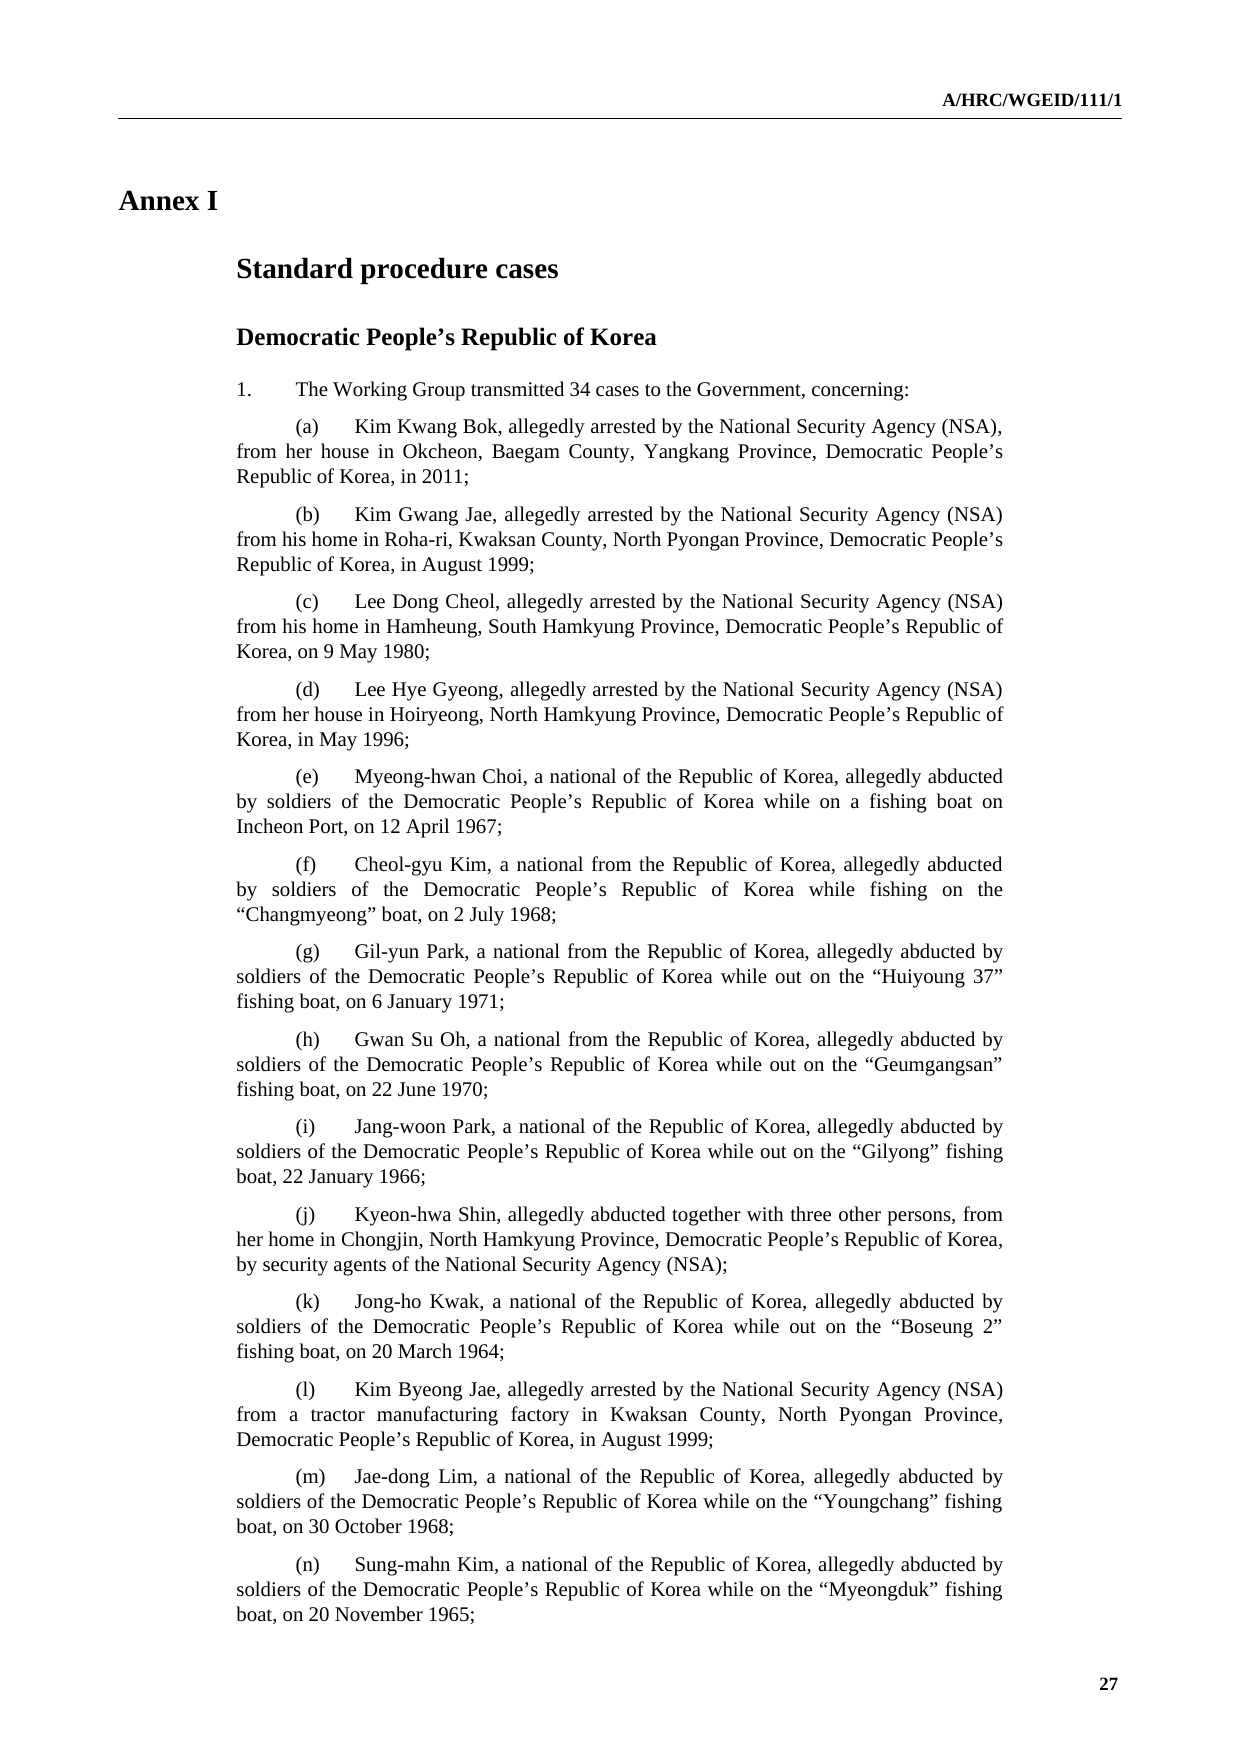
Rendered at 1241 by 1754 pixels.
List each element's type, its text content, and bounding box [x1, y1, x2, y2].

text (g) Gil-yun Park, a national from the Republic of Korea, allegedly abducted by soldiers of the Democratic People’s Republic of Korea while out on the “Huiyoung 37” fishing boat, on 6 January 1971; [236, 938, 1004, 1013]
text (n) Sung-mahn Kim, a national of the Republic of Korea, allegedly abducted by soldiers of the Democratic People’s Republic of Korea while on the “Myeongduk” fishing boat, on 20 November 1965; [236, 1551, 1004, 1626]
text (m) Jae-dong Lim, a national of the Republic of Korea, allegedly abducted by soldiers of the Democratic People’s Republic of Korea while on the “Youngchang” fishing boat, on 30 October 1968; [236, 1463, 1004, 1538]
text (b) Kim Gwang Jae, allegedly arrested by the National Security Agency (NSA) from his home in Roha-ri, Kwaksan County, North Pyongan Province, Democratic People’s Republic of Korea, in August 1999; [236, 501, 1004, 576]
text (l) Kim Byeong Jae, allegedly arrested by the National Security Agency (NSA) from a tractor manufacturing factory in Kwaksan County, North Pyongan Province, Democratic People’s Republic of Korea, in August 1999; [236, 1376, 1004, 1451]
text (f) Cheol-gyu Kim, a national from the Republic of Korea, allegedly abducted by soldiers of the Democratic People’s Republic of Korea while fishing on the “Changmyeong” boat, on 2 July 1968; [236, 851, 1004, 926]
text (d) Lee Hye Gyeong, allegedly arrested by the National Security Agency (NSA) from her house in Hoiryeong, North Hamkyung Province, Democratic People’s Republic of Korea, in May 1996; [236, 676, 1004, 751]
text Standard procedure cases [118, 254, 1004, 285]
text (e) Myeong-hwan Choi, a national of the Republic of Korea, allegedly abducted by soldiers of the Democratic People’s Republic of Korea while on a fishing boat on Incheon Port, on 12 April 1967; [236, 763, 1004, 838]
text (j) Kyeon-hwa Shin, allegedly abducted together with three other persons, from her home in Chongjin, North Hamkyung Province, Democratic People’s Republic of Korea, by security agents of the National Security Agency (NSA); [236, 1201, 1004, 1276]
text (i) Jang-woon Park, a national of the Republic of Korea, allegedly abducted by soldiers of the Democratic People’s Republic of Korea while out on the “Gilyong” fishing boat, 22 January 1966; [236, 1113, 1004, 1188]
text (h) Gwan Su Oh, a national from the Republic of Korea, allegedly abducted by soldiers of the Democratic People’s Republic of Korea while out on the “Geumgangsan” fishing boat, on 22 June 1970; [236, 1026, 1004, 1101]
text Democratic People’s Republic of Korea [118, 323, 1004, 351]
text 1. The Working Group transmitted 34 cases to the Government, concerning: [236, 376, 1004, 401]
text (k) Jong-ho Kwak, a national of the Republic of Korea, allegedly abducted by soldiers of the Democratic People’s Republic of Korea while out on the “Boseung 2” fishing boat, on 20 March 1964; [236, 1288, 1004, 1363]
text Annex I [118, 185, 1004, 216]
text (a) Kim Kwang Bok, allegedly arrested by the National Security Agency (NSA), from her house in Okcheon, Baegam County, Yangkang Province, Democratic People’s Republic of Korea, in 2011; [236, 413, 1004, 488]
text (c) Lee Dong Cheol, allegedly arrested by the National Security Agency (NSA) from his home in Hamheung, South Hamkyung Province, Democratic People’s Republic of Korea, on 9 May 1980; [236, 588, 1004, 663]
